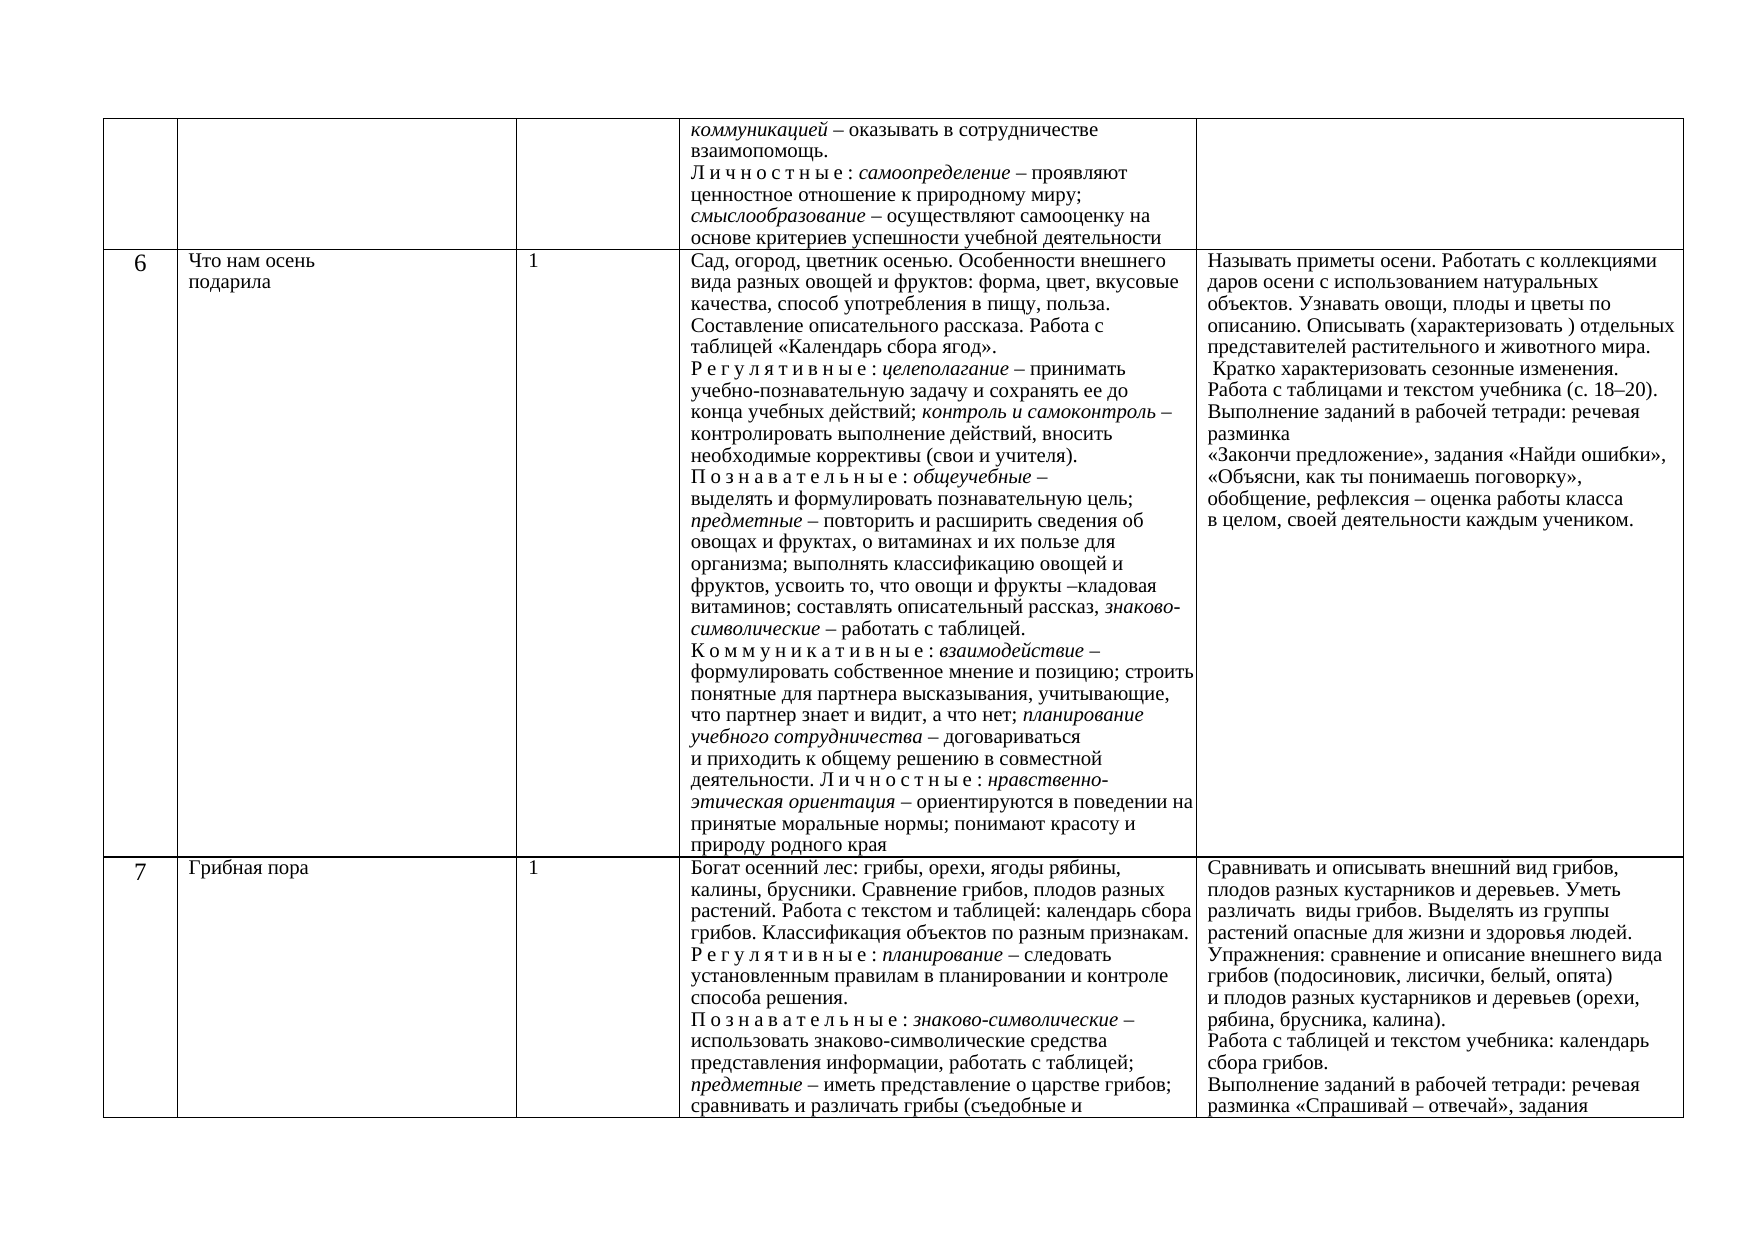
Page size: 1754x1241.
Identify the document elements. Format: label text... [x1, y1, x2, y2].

table_cell 1 [517, 858, 679, 1117]
table_cell Называть приметы осени. Работать с коллекциями даров осени с использованием натуральных объектов. Узнавать овощи, плоды и цветы по описанию. Описывать (характеризовать ) отдельных представителей растительного и животного мира. Кратко характеризовать сезонные изменения. Работа с таблицами и текстом учебника (с. 18–20). Выполнение заданий в рабочей тетради: речевая разминка «Закончи предложение», задания «Найди ошибки», «Объясни, как ты понимаешь поговорку», обобщение, рефлексия – оценка работы класса в целом, своей деятельности каждым учеником. [1197, 250, 1683, 856]
table_cell Грибная пора [178, 858, 516, 1117]
table_cell 6 [104, 250, 177, 856]
table_cell 7 [104, 858, 177, 1117]
table_cell 1 [517, 119, 679, 249]
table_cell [1197, 119, 1683, 249]
table_cell 1 [517, 250, 679, 856]
table_cell Сад, огород, цветник осенью. Особенности внешнего вида разных овощей и фруктов: форма, цвет, вкусовые качества, способ употребления в пищу, польза. Составление описательного рассказа. Работа с таблицей «Календарь сбора ягод». Регулятивные: целеполагание – принимать учебно-познавательную задачу и сохранять ее до конца учебных действий; контроль и самоконтроль – контролировать выполнение действий, вносить необходимые коррективы (свои и учителя). Познавательные: общеучебные – выделять и формулировать познавательную цель; предметные – повторить и расширить сведения об овощах и фруктах, о витаминах и их пользе для организма; выполнять классификацию овощей и фруктов, усвоить то, что овощи и фрукты –кладовая витаминов; составлять описательный рассказ, знаково-символические – работать с таблицей. Коммуникативные: взаимодействие – формулировать собственное мнение и позицию; строить понятные для партнера высказывания, учитывающие, что партнер знает и видит, а что нет; планирование учебного сотрудничества – договариваться и приходить к общему решению в совместной деятельности. Личностные: нравственно-этическая ориентация – ориентируются в поведении на принятые моральные нормы; понимают красоту и природу родного края [680, 250, 1196, 856]
table_cell Что нам осень подарила [178, 250, 516, 856]
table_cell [178, 119, 516, 249]
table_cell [680, 858, 1196, 1117]
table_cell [1197, 858, 1683, 1117]
table_cell 5 [104, 119, 177, 249]
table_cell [680, 119, 1196, 249]
